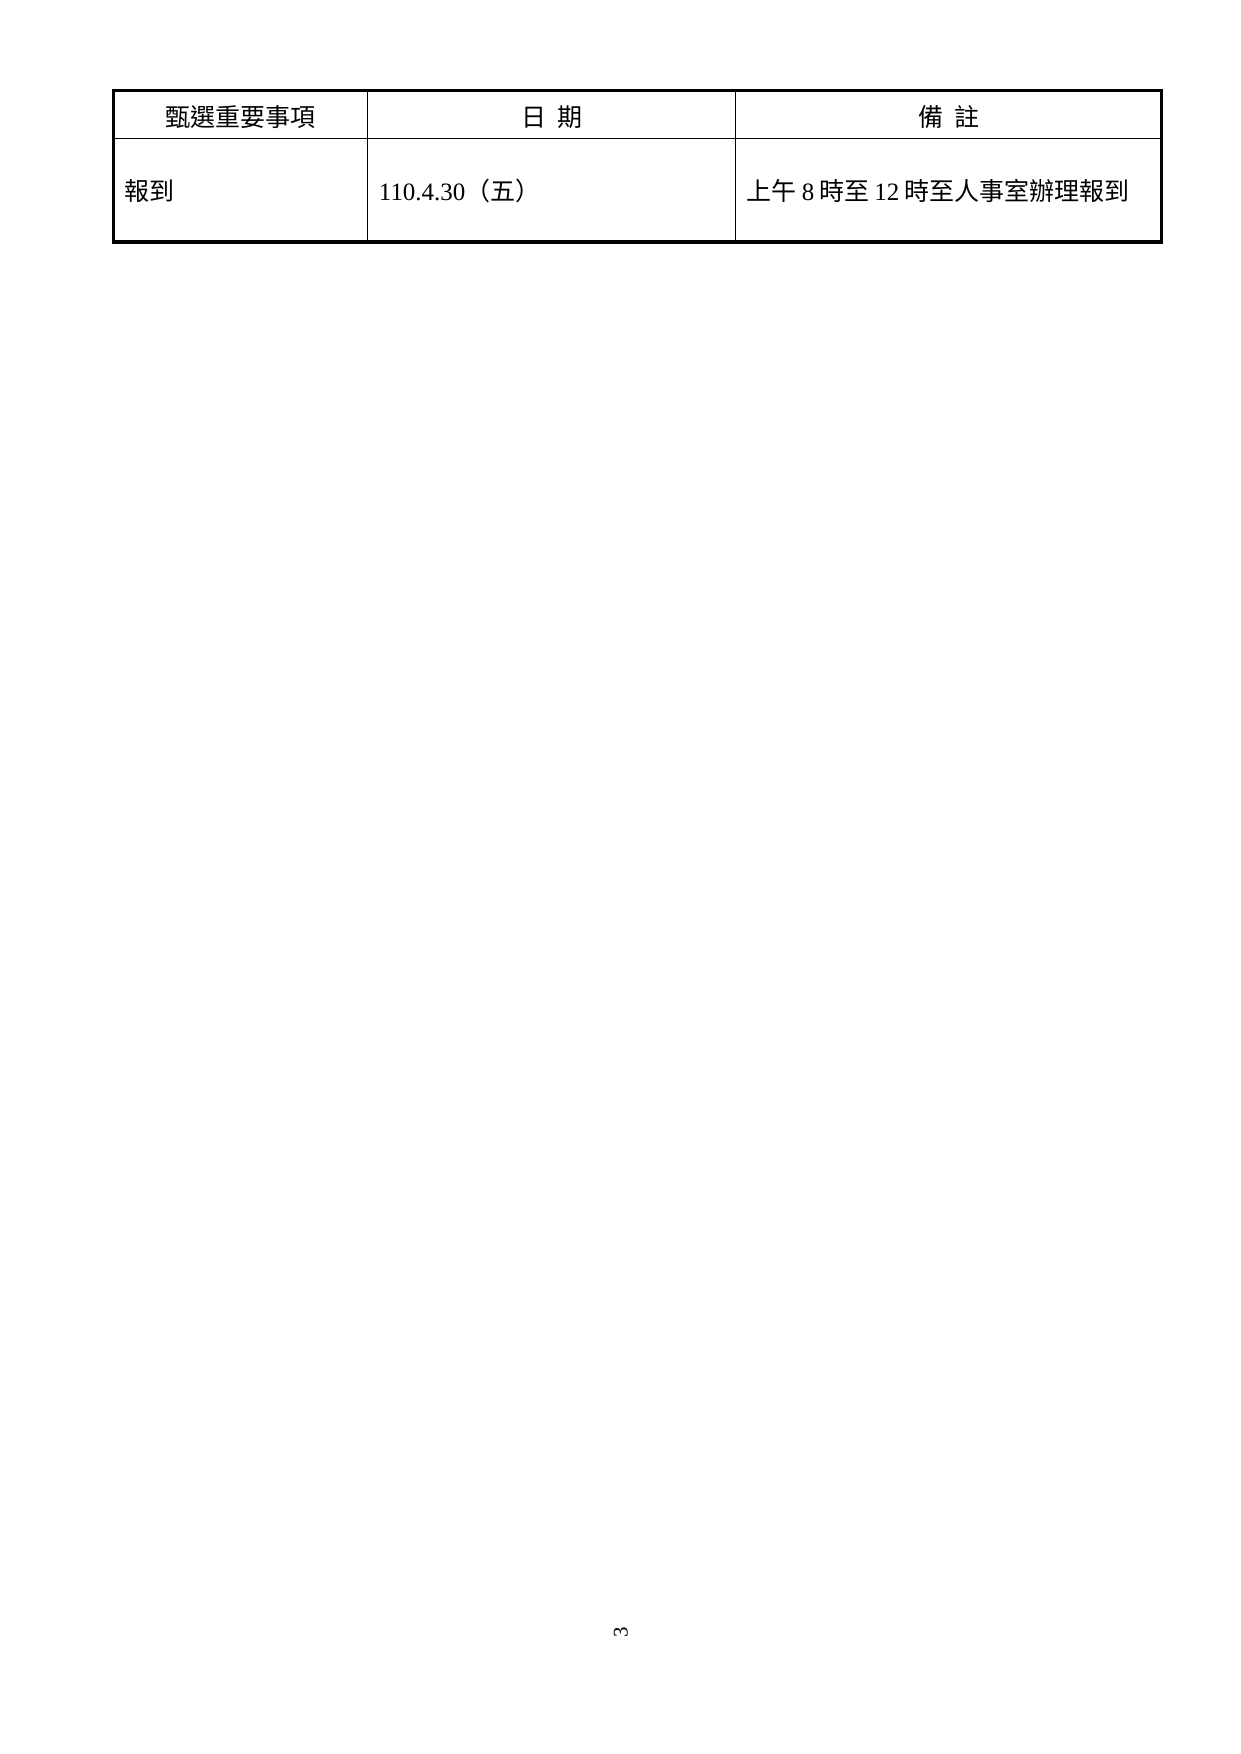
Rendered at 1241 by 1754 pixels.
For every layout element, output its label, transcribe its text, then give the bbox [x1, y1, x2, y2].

table_cell 報到 [115, 139, 367, 240]
table_cell 上午8時至12時至人事室辦理報到 [736, 139, 1160, 240]
table_cell 110.4.30（五） [368, 139, 735, 240]
table_header 甄選重要事項 [115, 92, 367, 138]
table_header 備 註 [736, 92, 1160, 138]
table_header 日 期 [368, 92, 735, 138]
